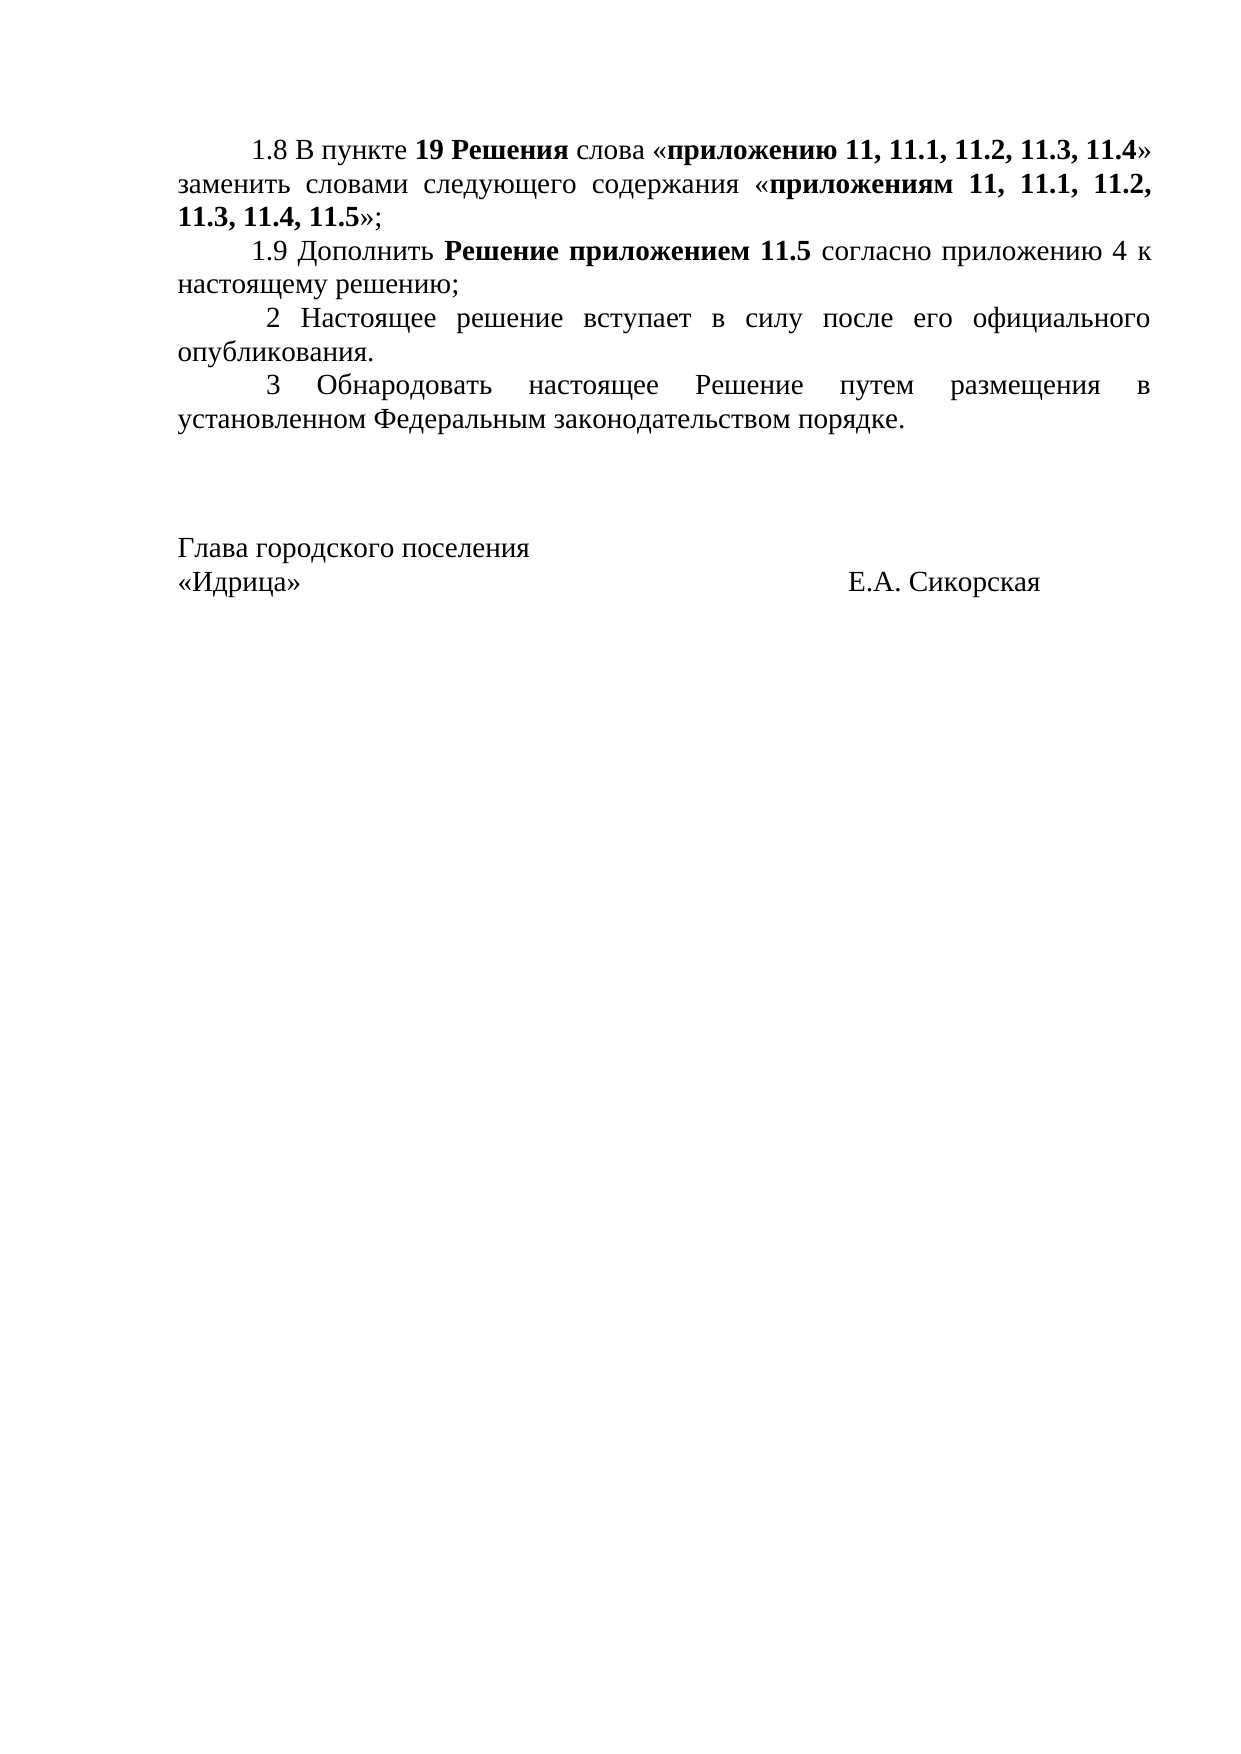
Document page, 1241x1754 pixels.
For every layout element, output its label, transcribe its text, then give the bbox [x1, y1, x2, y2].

text «Идрица» Е.А. Сикорская [177, 564, 1152, 597]
text 1.8 В пункте 19 Решения слова «приложению 11, 11.1, 11.2, 11.3, 11.4» заменить словами следующего содержания «приложениям 11, 11.1, 11.2, 11.3, 11.4, 11.5»; [177, 132, 1152, 233]
text 2 Настоящее решение вступает в силу после его официального опубликования. [177, 300, 1152, 367]
text Глава городского поселения [177, 530, 1152, 564]
text 1.9 Дополнить Решение приложением 11.5 согласно приложению 4 к настоящему решению; [177, 233, 1152, 300]
text 3 Обнародовать настоящее Решение путем размещения в установленном Федеральным законодательством порядке. [177, 367, 1152, 434]
